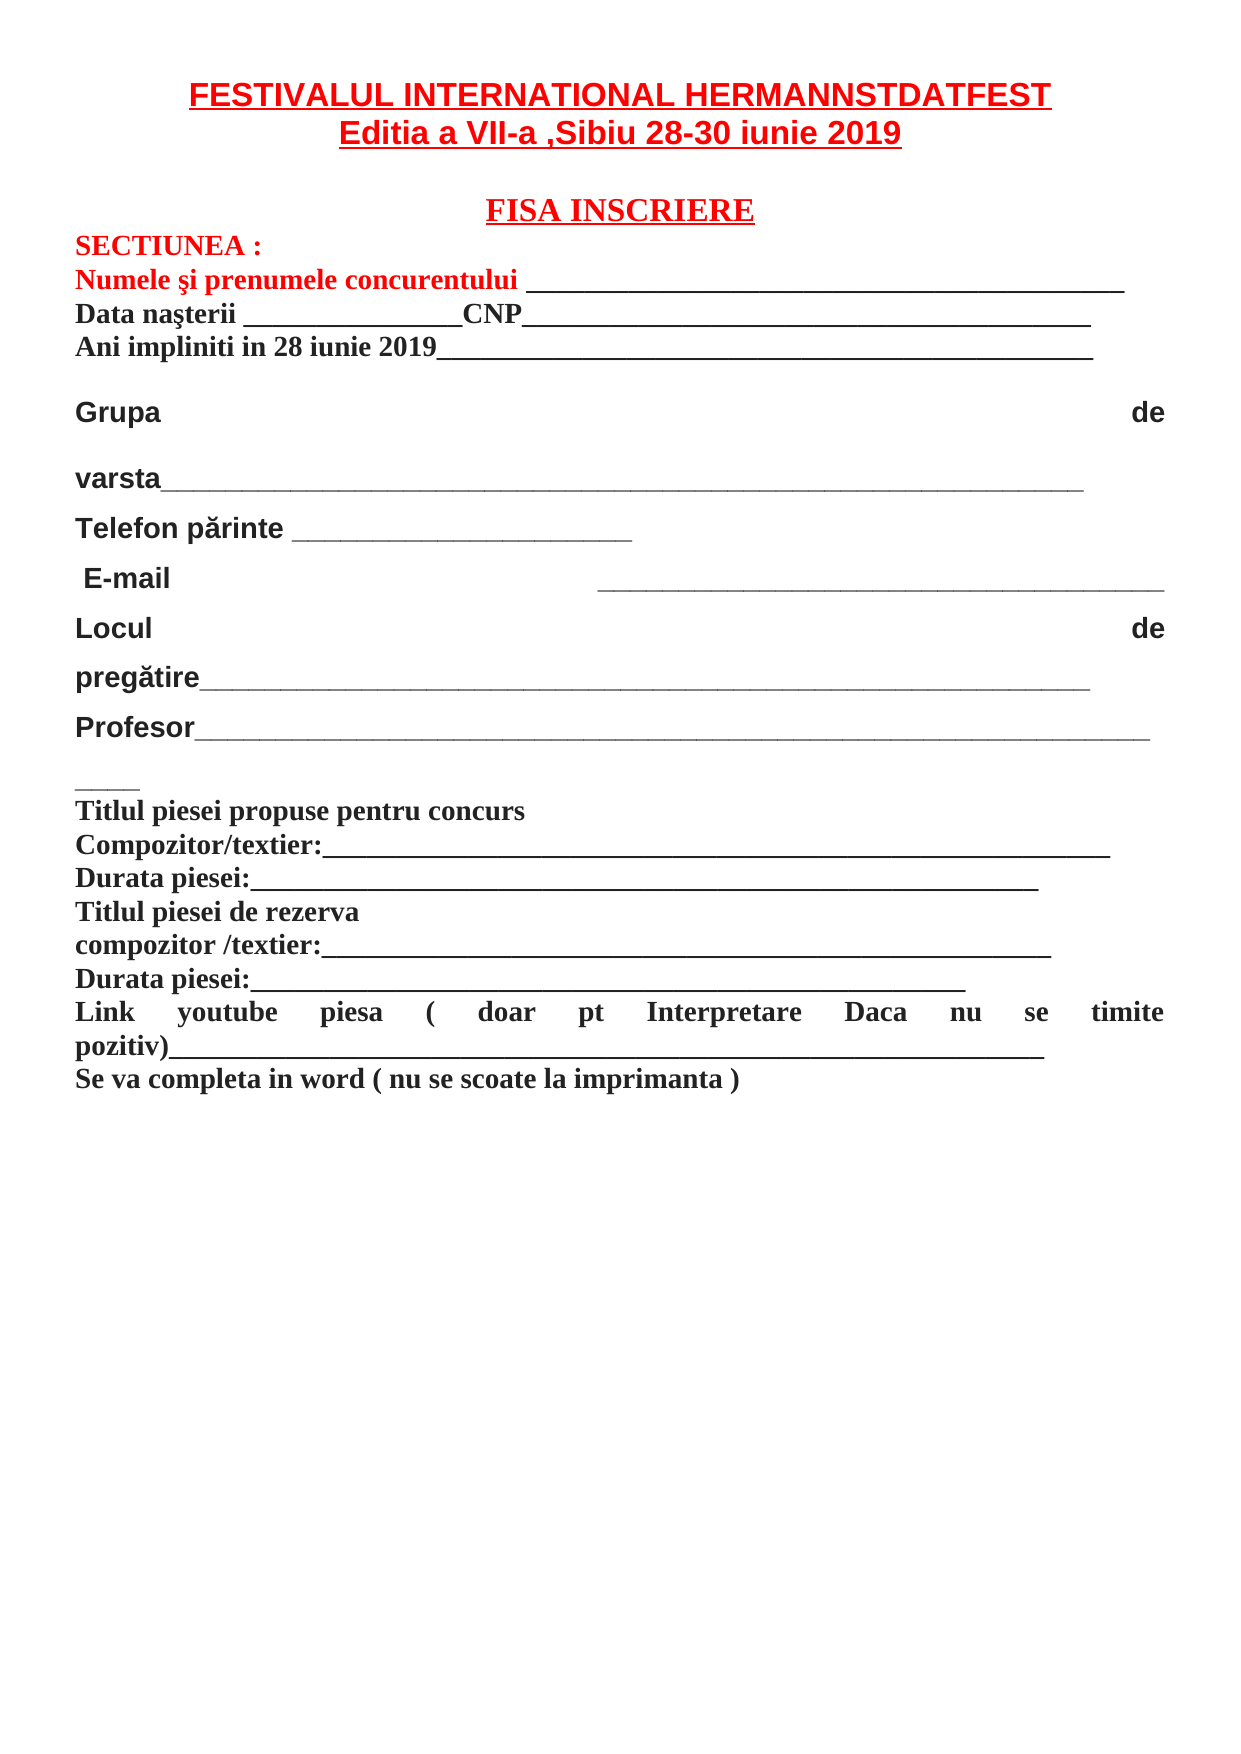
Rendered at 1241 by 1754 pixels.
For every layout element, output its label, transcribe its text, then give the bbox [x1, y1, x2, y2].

text Grupa de varsta_________________________________________________________ [75, 363, 1165, 495]
text Data naşterii _______________CNP_______________________________________ [75, 296, 1165, 329]
text Link youtube piesa ( doar pt Interpretare Daca nu se timite pozitiv)____________________________________________________________ [75, 994, 1165, 1062]
text Durata piesei:_________________________________________________ [75, 961, 1165, 994]
text SECTIUNEA : [75, 228, 1165, 262]
text E-mail ___________________________________ Locul de pregătire_______________________________________________________ [75, 545, 1165, 694]
text Telefon părinte _____________________ [75, 495, 1165, 545]
text Se va completa in word ( nu se scoate la imprimanta ) [75, 1062, 1165, 1095]
text Ani impliniti in 28 iunie 2019_____________________________________________ [75, 329, 1165, 363]
text FESTIVALUL INTERNATIONAL HERMANNSTDATFEST [75, 75, 1165, 113]
text Compozitor/textier:______________________________________________________ [75, 827, 1165, 860]
text Numele şi prenumele concurentului _________________________________________ [75, 262, 1165, 296]
text Profesor_______________________________________________________________ [75, 694, 1165, 793]
text FISA INSCRIERE [75, 190, 1165, 228]
text compozitor /textier:__________________________________________________ [75, 927, 1165, 961]
text Durata piesei:______________________________________________________ [75, 860, 1165, 894]
text Titlul piesei de rezerva [75, 894, 1165, 927]
text Titlul piesei propuse pentru concurs [75, 793, 1165, 827]
text Editia a VII-a ,Sibiu 28-30 iunie 2019 [75, 113, 1165, 152]
